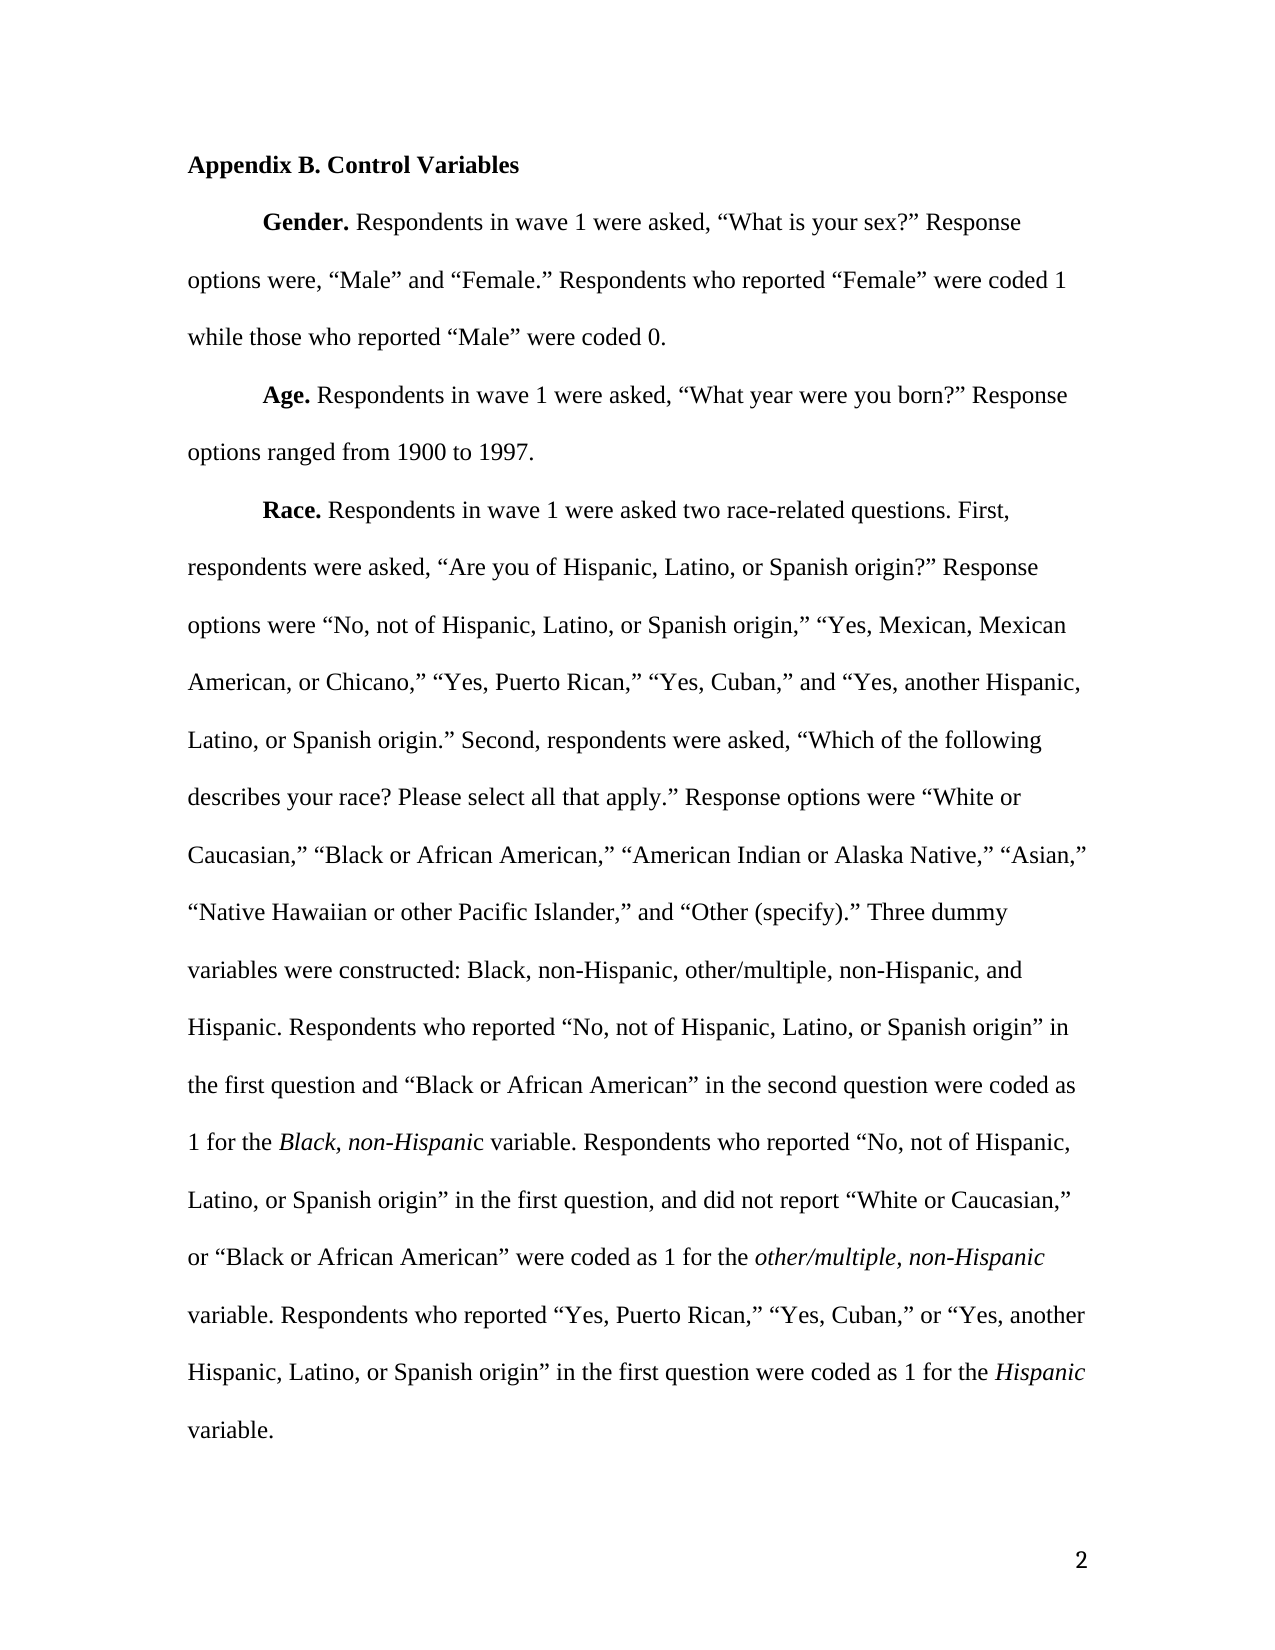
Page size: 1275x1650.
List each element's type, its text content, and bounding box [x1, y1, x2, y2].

text Gender. Respondents in wave 1 were asked, “What is your sex?” Response options were, “Male” and “Female.” Respondents who reported “Female” were coded 1 while those who reported “Male” were coded 0. [187, 207, 1087, 351]
text Age. Respondents in wave 1 were asked, “What year were you born?” Response options ranged from 1900 to 1997. [187, 380, 1087, 466]
text Race. Respondents in wave 1 were asked two race-related questions. First, respondents were asked, “Are you of Hispanic, Latino, or Spanish origin?” Response options were “No, not of Hispanic, Latino, or Spanish origin,” “Yes, Mexican, Mexican American, or Chicano,” “Yes, Puerto Rican,” “Yes, Cuban,” and “Yes, another Hispanic, Latino, or Spanish origin.” Second, respondents were asked, “Which of the following describes your race? Please select all that apply.” Response options were “White or Caucasian,” “Black or African American,” “American Indian or Alaska Native,” “Asian,” “Native Hawaiian or other Pacific Islander,” and “Other (specify).” Three dummy variables were constructed: Black, non-Hispanic, other/multiple, non-Hispanic, and Hispanic. Respondents who reported “No, not of Hispanic, Latino, or Spanish origin” in the first question and “Black or African American” in the second question were coded as 1 for the Black, non-Hispanic variable. Respondents who reported “No, not of Hispanic, Latino, or Spanish origin” in the first question, and did not report “White or Caucasian,” or “Black or African American” were coded as 1 for the other/multiple, non-Hispanic variable. Respondents who reported “Yes, Puerto Rican,” “Yes, Cuban,” or “Yes, another Hispanic, Latino, or Spanish origin” in the first question were coded as 1 for the Hispanic variable. [187, 495, 1087, 1444]
text Appendix B. Control Variables [187, 150, 1087, 179]
